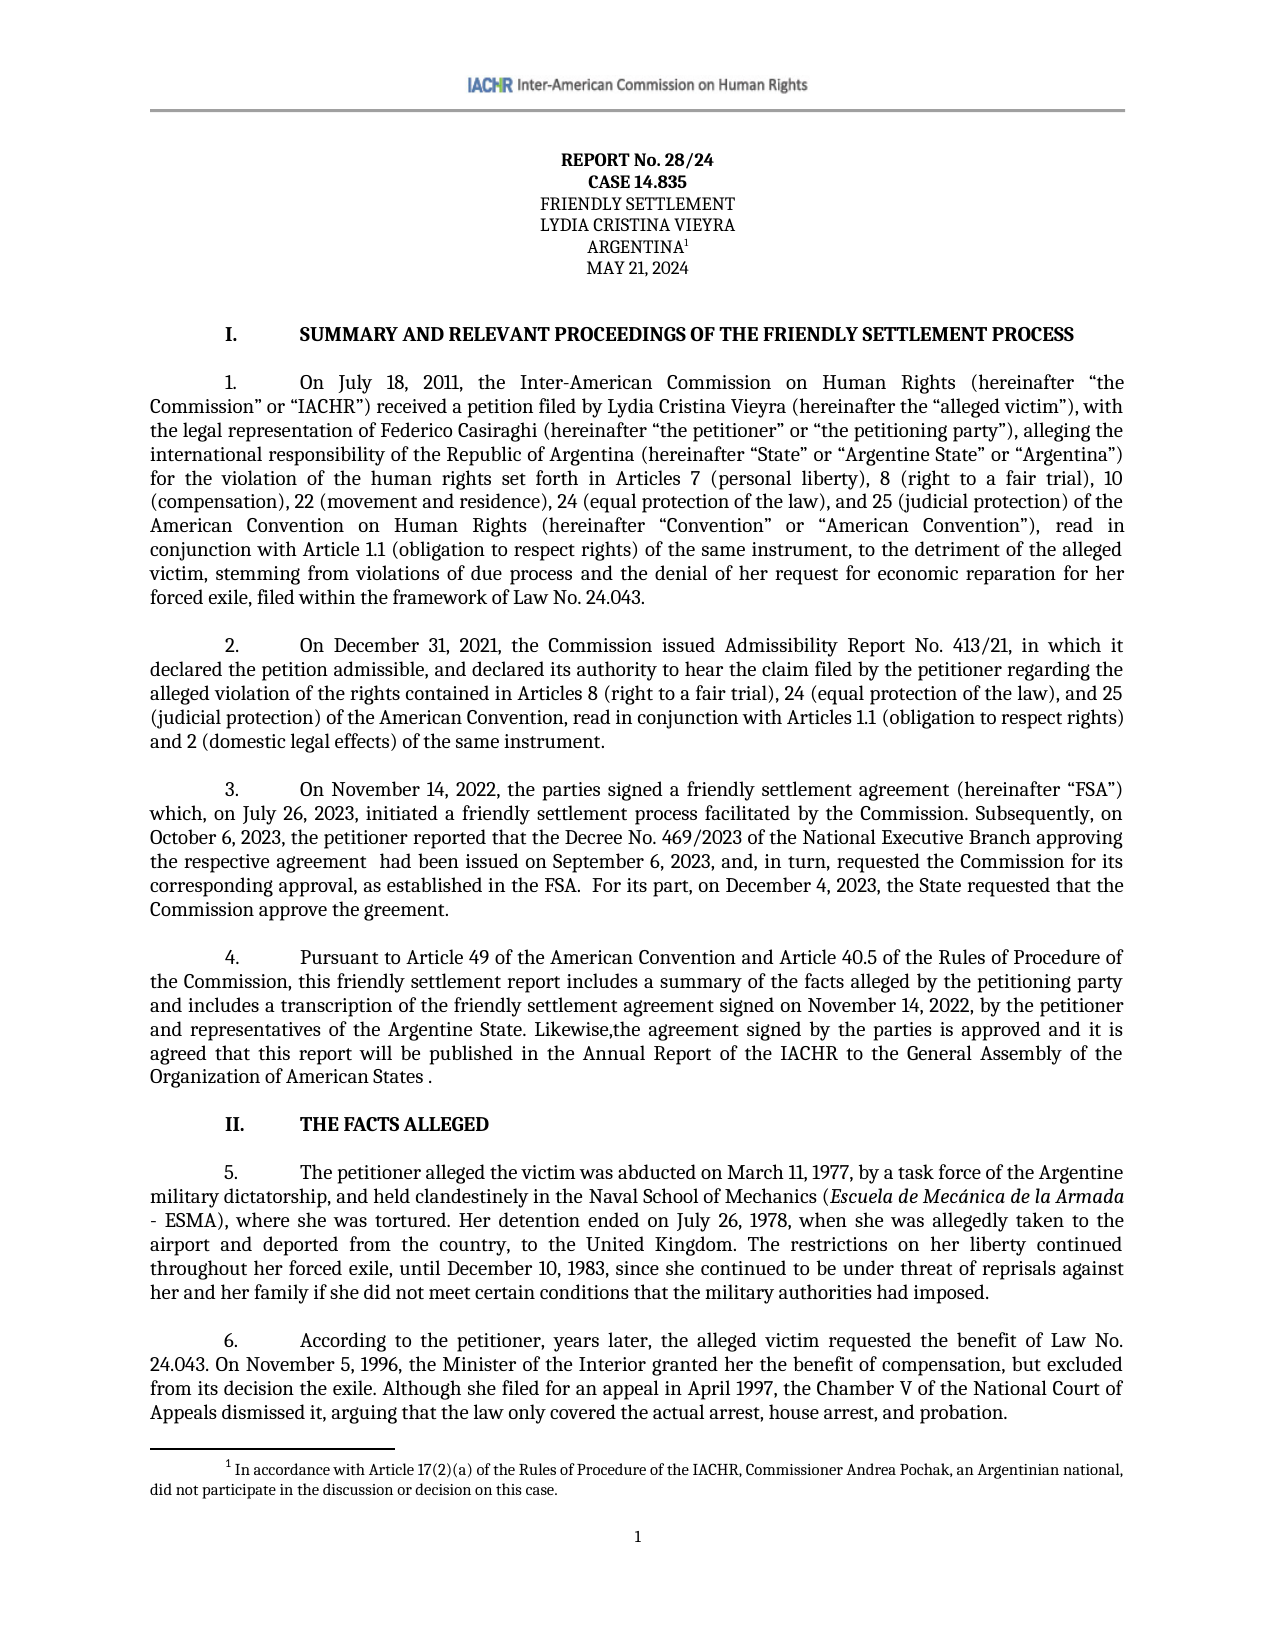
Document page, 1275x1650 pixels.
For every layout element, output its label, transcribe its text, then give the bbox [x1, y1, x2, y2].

list Pursuant to Article 49 of the American Convention and Article 40.5 of the Rules of Procedure of the Commission, this friendly settlement report includes a summary of the facts alleged by the petitioning party and includes a transcription of the friendly settlement agreement signed on November 14, 2022, by the petitioner and representatives of the Argentine State. Likewise,the agreement signed by the parties is approved and it is agreed that this report will be published in the Annual Report of the IACHR to the General Assembly of the Organization of American States . [150, 945, 1125, 1089]
list THE FACTS ALLEGED [150, 1113, 1125, 1137]
text REPORT No. 28/24 [150, 150, 1125, 172]
text CASE 14.835 [150, 172, 1125, 193]
text LYDIA CRISTINA VIEYRA [150, 215, 1125, 236]
picture [456, 75, 819, 95]
list On July 18, 2011, the Inter-American Commission on Human Rights (hereinafter “the Commission” or “IACHR”) received a petition filed by Lydia Cristina Vieyra (hereinafter the “alleged victim”), with the legal representation of Federico Casiraghi (hereinafter “the petitioner” or “the petitioning party”), alleging the international responsibility of the Republic of Argentina (hereinafter “State” or “Argentine State” or “Argentina”) for the violation of the human rights set forth in Articles 7 (personal liberty), 8 (right to a fair trial), 10 (compensation), 22 (movement and residence), 24 (equal protection of the law), and 25 (judicial protection) of the American Convention on Human Rights (hereinafter “Convention” or “American Convention”), read in conjunction with Article 1.1 (obligation to respect rights) of the same instrument, to the detriment of the alleged victim, stemming from violations of due process and the denial of her request for economic reparation for her forced exile, filed within the framework of Law No. 24.043. [150, 370, 1125, 610]
text ARGENTINA [150, 236, 1125, 258]
list According to the petitioner, years later, the alleged victim requested the benefit of Law No. 24.043. On November 5, 1996, the Minister of the Interior granted her the benefit of compensation, but excluded from its decision the exile. Although she filed for an appeal in April 1997, the Chamber V of the National Court of Appeals dismissed it, arguing that the law only covered the actual arrest, house arrest, and probation. [150, 1329, 1125, 1424]
list The petitioner alleged the victim was abducted on March 11, 1977, by a task force of the Argentine military dictatorship, and held clandestinely in the Naval School of Mechanics (Escuela de Mecánica de la Armada - ESMA), where she was tortured. Her detention ended on July 26, 1978, when she was allegedly taken to the airport and deported from the country, to the United Kingdom. The restrictions on her liberty continued throughout her forced exile, until December 10, 1983, since she continued to be under threat of reprisals against her and her family if she did not meet certain conditions that the military authorities had imposed. [150, 1161, 1125, 1305]
text FRIENDLY SETTLEMENT [150, 193, 1125, 215]
text MAY 21, 2024 [150, 258, 1125, 279]
list SUMMARY AND RELEVANT PROCEEDINGS OF THE FRIENDLY SETTLEMENT PROCESS [150, 322, 1125, 346]
list On December 31, 2021, the Commission issued Admissibility Report No. 413/21, in which it declared the petition admissible, and declared its authority to hear the claim filed by the petitioner regarding the alleged violation of the rights contained in Articles 8 (right to a fair trial), 24 (equal protection of the law), and 25 (judicial protection) of the American Convention, read in conjunction with Articles 1.1 (obligation to respect rights) and 2 (domestic legal effects) of the same instrument. [150, 634, 1125, 754]
list On November 14, 2022, the parties signed a friendly settlement agreement (hereinafter “FSA”) which, on July 26, 2023, initiated a friendly settlement process facilitated by the Commission. Subsequently, on October 6, 2023, the petitioner reported that the Decree No. 469/2023 of the National Executive Branch approving the respective agreement had been issued on September 6, 2023, and, in turn, requested the Commission for its corresponding approval, as established in the FSA. For its part, on December 4, 2023, the State requested that the Commission approve the greement. [150, 778, 1125, 921]
